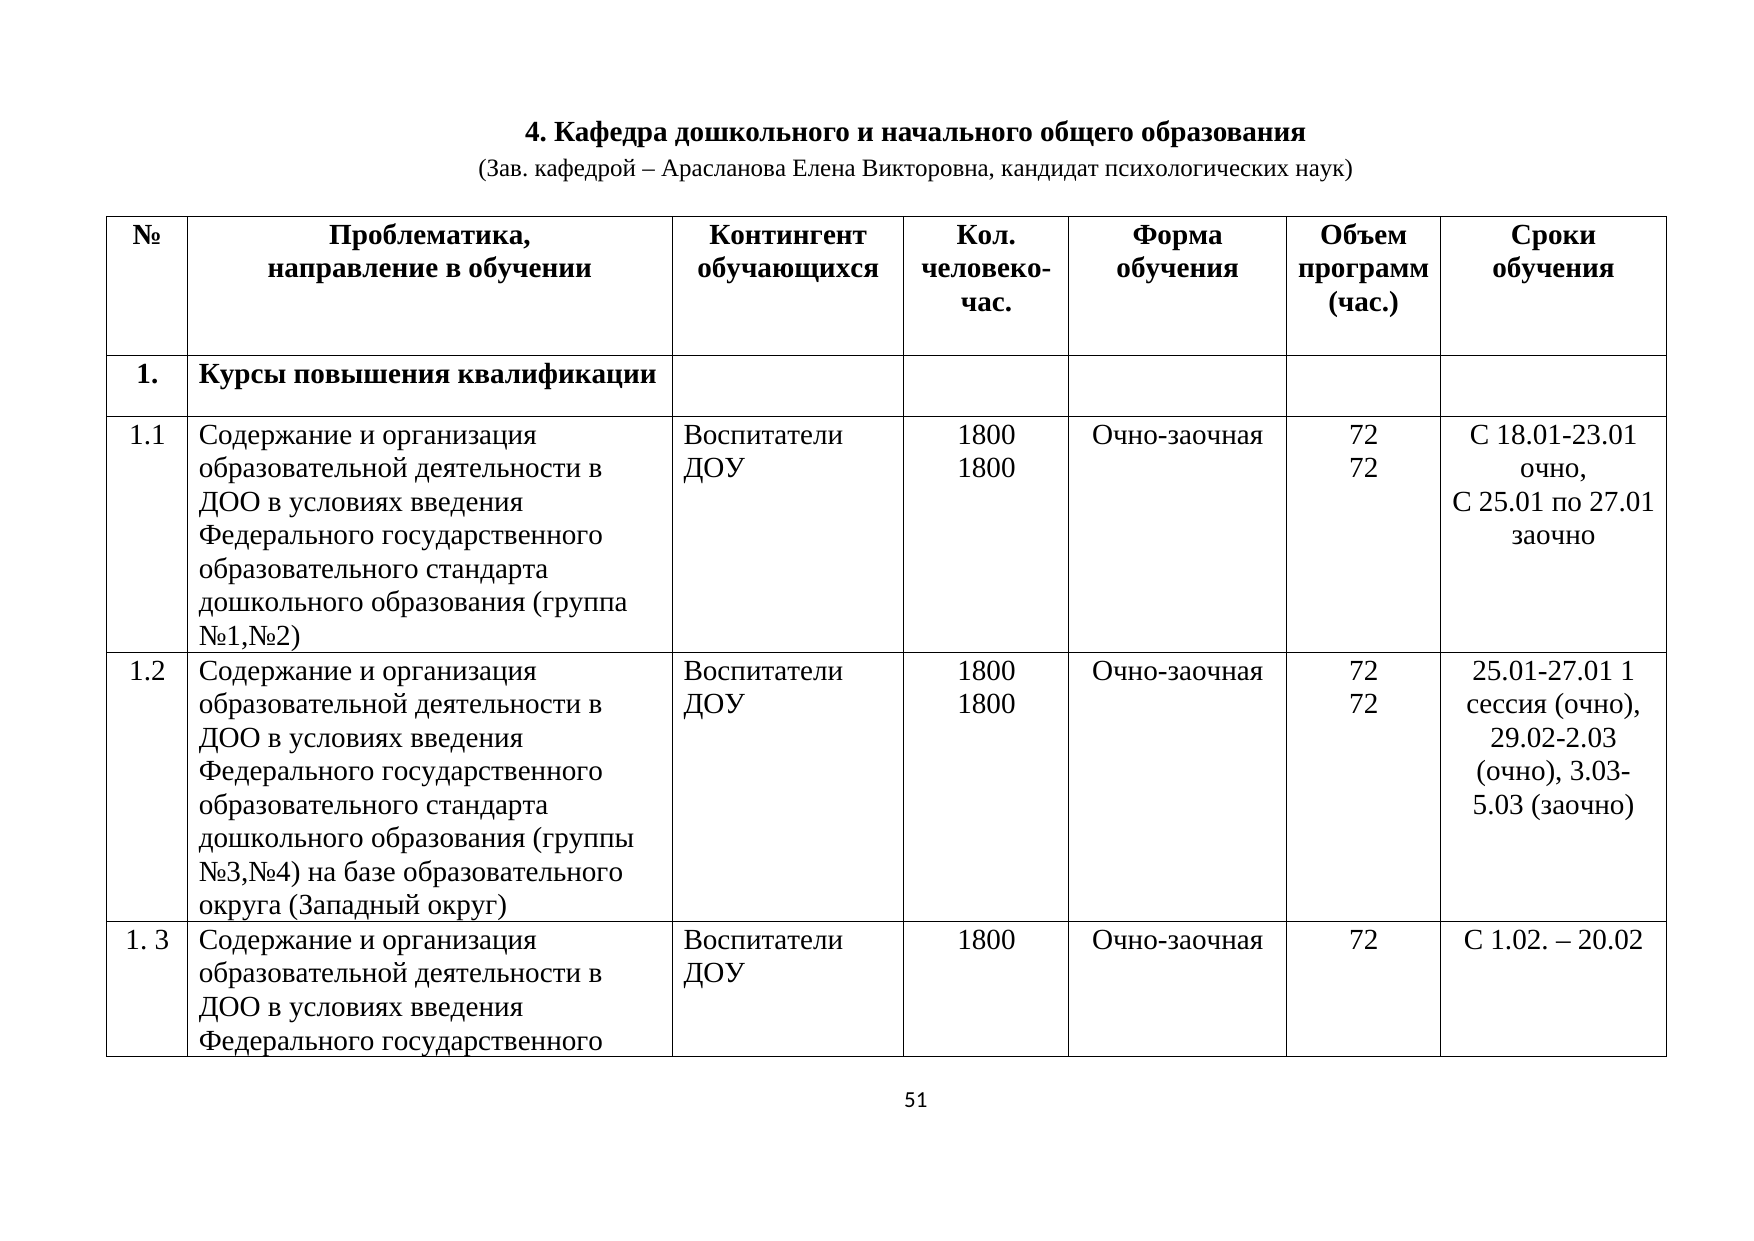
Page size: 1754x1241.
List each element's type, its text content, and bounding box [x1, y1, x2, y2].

table_header Проблематика, направление в обучении [188, 217, 672, 355]
table_cell 1800 [904, 922, 1068, 1056]
table_cell 1800 1800 [904, 417, 1068, 652]
table_cell [1441, 356, 1666, 416]
table_cell 1. [107, 356, 187, 416]
table_cell 1.2 [107, 653, 187, 921]
table_header Сроки обучения [1441, 217, 1666, 355]
table_cell [673, 356, 903, 416]
table_header № [107, 217, 187, 355]
table_header Объем программ (час.) [1287, 217, 1440, 355]
table_cell 72 72 [1287, 653, 1440, 921]
table_cell [1287, 356, 1440, 416]
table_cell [188, 922, 672, 1056]
table_cell Очно-заочная [1069, 417, 1286, 652]
table_cell 1. 3 [107, 922, 187, 1056]
table_cell Воспитатели ДОУ [673, 417, 903, 652]
table_cell 72 72 [1287, 417, 1440, 652]
table_header Контингент обучающихся [673, 217, 903, 355]
table_cell Воспитатели ДОУ [673, 653, 903, 921]
table_cell Очно-заочная [1069, 653, 1286, 921]
table_cell 1.1 [107, 417, 187, 652]
table_cell Воспитатели ДОУ [673, 922, 903, 1056]
table_cell Курсы повышения квалификации [188, 356, 672, 416]
table_cell Содержание и организация образовательной деятельности в ДОО в условиях введения Федерального государственного образовательного стандарта дошкольного образования (группы №3,№4) на базе образовательного округа (Западный округ) [188, 653, 672, 921]
table_cell 25.01-27.01 1 сессия (очно), 29.02-2.03 (очно), 3.03-5.03 (заочно) [1441, 653, 1666, 921]
table_cell Очно-заочная [1069, 922, 1286, 1056]
table_cell 72 [1287, 922, 1440, 1056]
table_cell [1069, 356, 1286, 416]
table_cell С 18.01-23.01 очно, С 25.01 по 27.01 заочно [1441, 417, 1666, 652]
table_cell 1800 1800 [904, 653, 1068, 921]
table_cell [904, 356, 1068, 416]
table_cell С 1.02. – 20.02 [1441, 922, 1666, 1056]
text (Зав. кафедрой – Арасланова Елена Викторовна, кандидат психологических наук) [118, 153, 1713, 182]
table_header Кол. человеко-час. [904, 217, 1068, 355]
table_header Форма обучения [1069, 217, 1286, 355]
subtitle 4. Кафедра дошкольного и начального общего образования [118, 114, 1713, 147]
table_cell Содержание и организация образовательной деятельности в ДОО в условиях введения Федерального государственного образовательного стандарта дошкольного образования (группа №1,№2) [188, 417, 672, 652]
